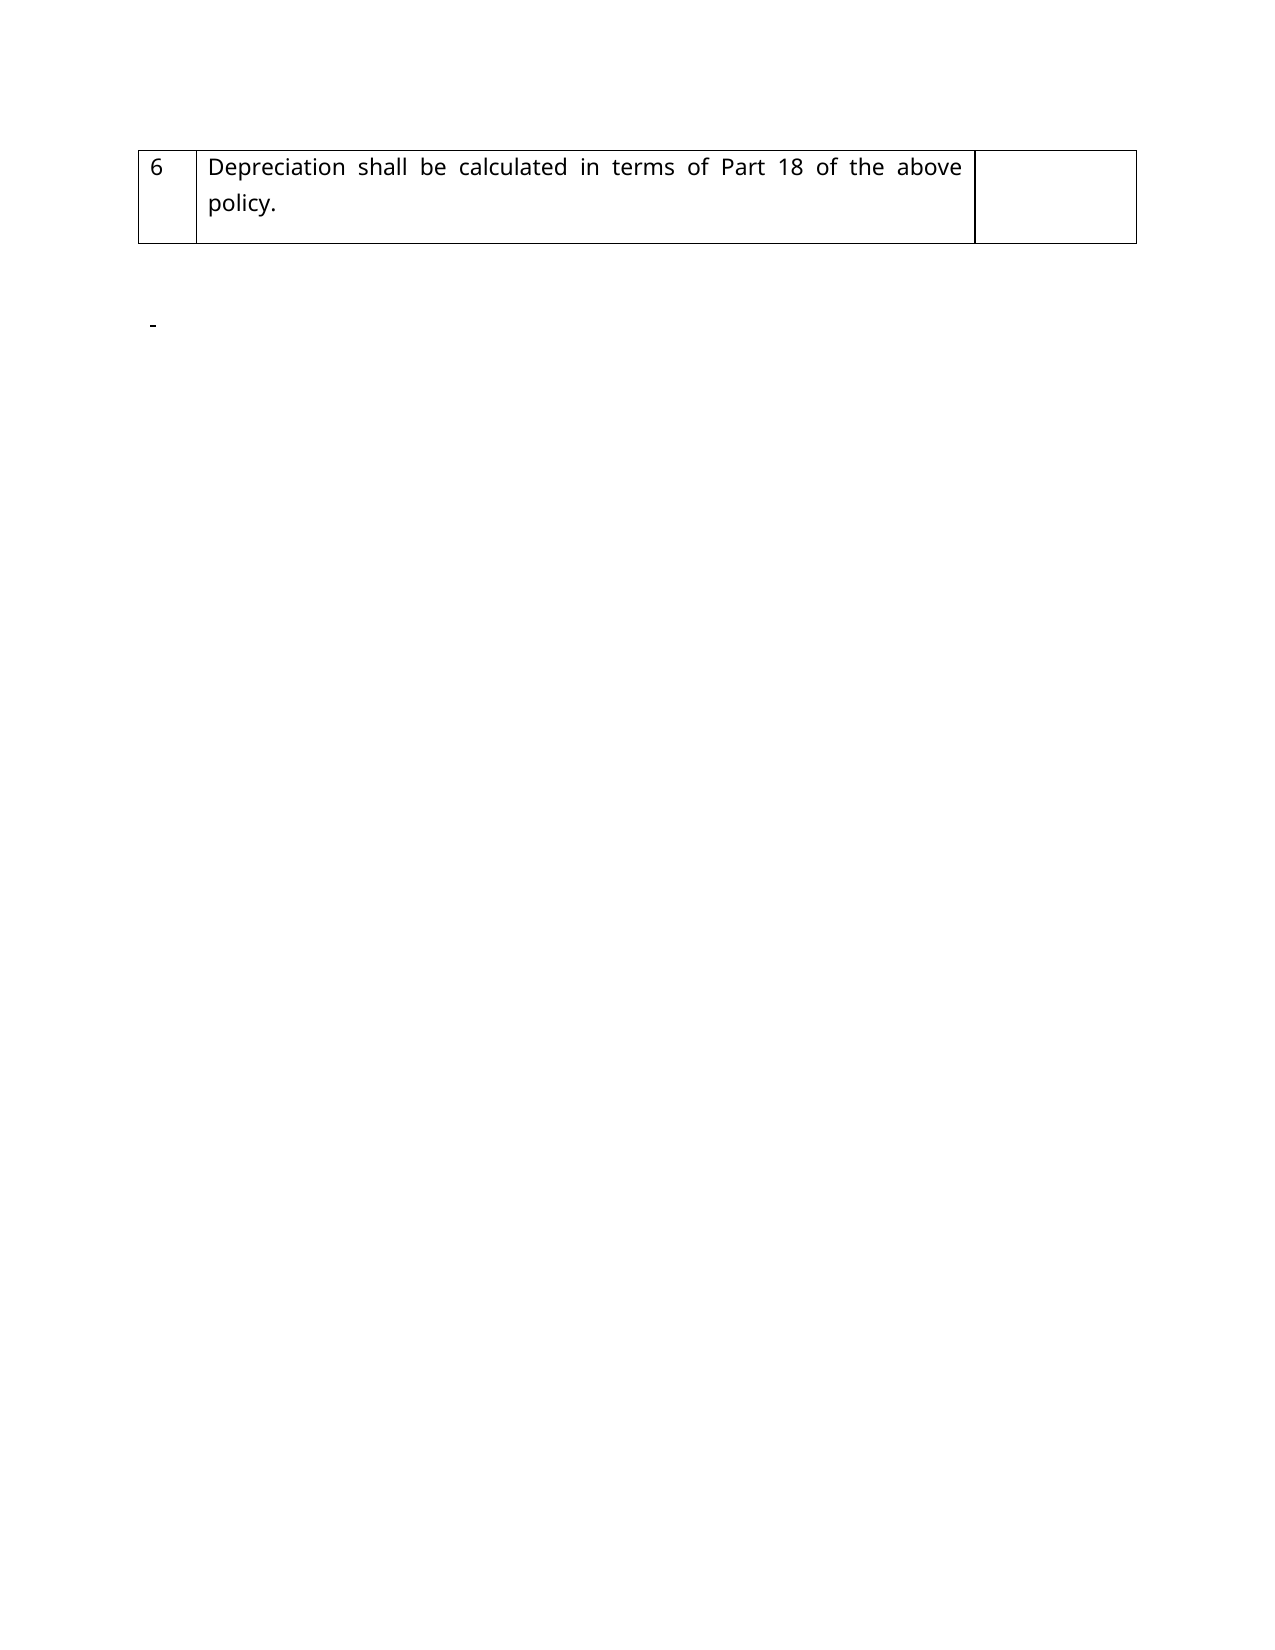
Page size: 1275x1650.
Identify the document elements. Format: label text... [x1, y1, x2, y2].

table_cell [976, 151, 1136, 243]
table_cell 6 [139, 151, 196, 243]
table_cell Depreciation shall be calculated in terms of Part 18 of the above policy. [197, 151, 974, 243]
